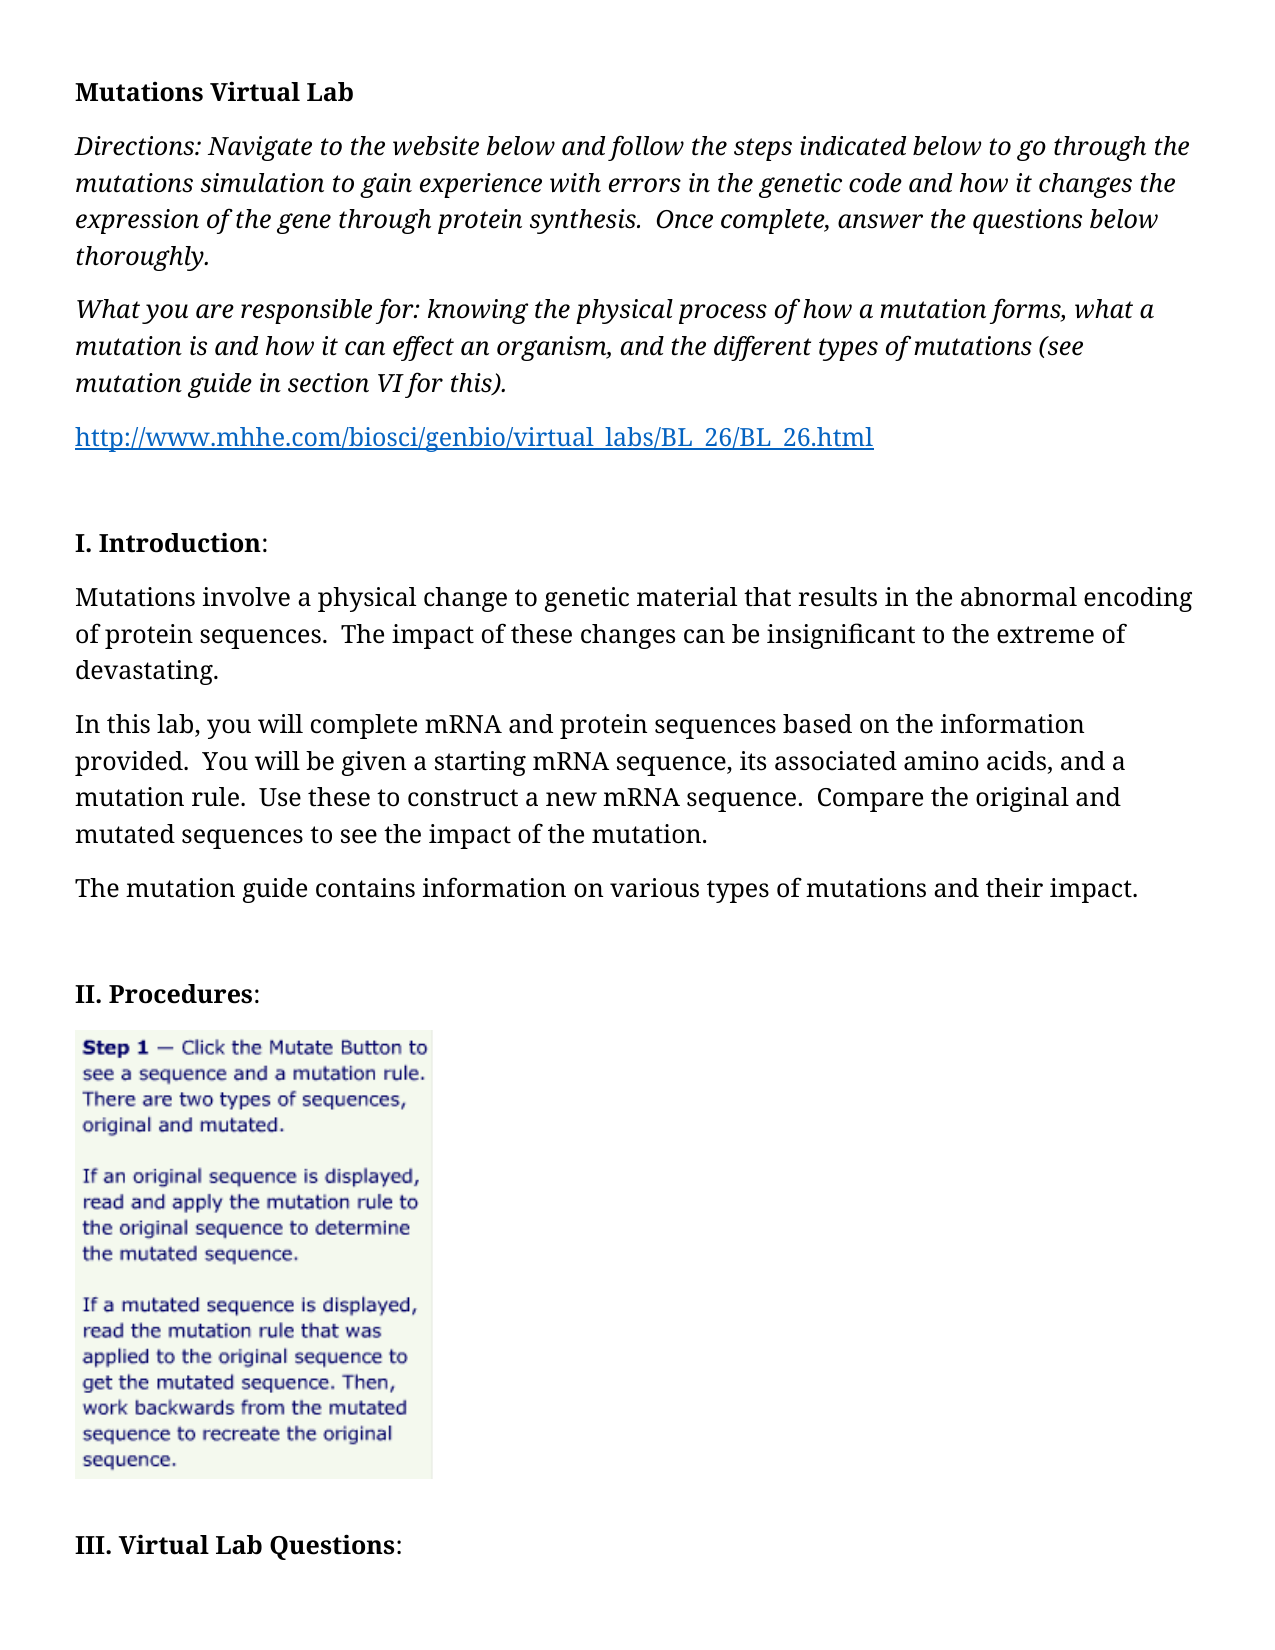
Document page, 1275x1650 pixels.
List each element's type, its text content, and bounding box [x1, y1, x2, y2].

text II. Procedures: [75, 977, 1200, 1011]
text In this lab, you will complete mRNA and protein sequences based on the information provided. You will be given a starting mRNA sequence, its associated amino acids, and a mutation rule. Use these to construct a new mRNA sequence. Compare the original and mutated sequences to see the impact of the mutation. [75, 706, 1200, 851]
text Directions: Navigate to the website below and follow the steps indicated below to go through the mutations simulation to gain experience with errors in the genetic code and how it changes the expression of the gene through protein synthesis. Once complete, answer the questions below thoroughly. [75, 128, 1200, 273]
picture [75, 1030, 433, 1479]
text What you are responsible for: knowing the physical process of how a mutation forms, what a mutation is and how it can effect an organism, and the different types of mutations (see mutation guide in section VI for this). [75, 292, 1200, 400]
text Mutations Virtual Lab [75, 75, 1200, 109]
text http://www.mhhe.com/biosci/genbio/virtual_labs/BL_26/BL_26.html [75, 419, 1200, 453]
text I. Introduction: [75, 526, 1200, 560]
text The mutation guide contains information on various types of mutations and their impact. [75, 870, 1200, 904]
text III. Virtual Lab Questions: [75, 1528, 1200, 1562]
text Mutations involve a physical change to genetic material that results in the abnormal encoding of protein sequences. The impact of these changes can be insignificant to the extreme of devastating. [75, 579, 1200, 687]
